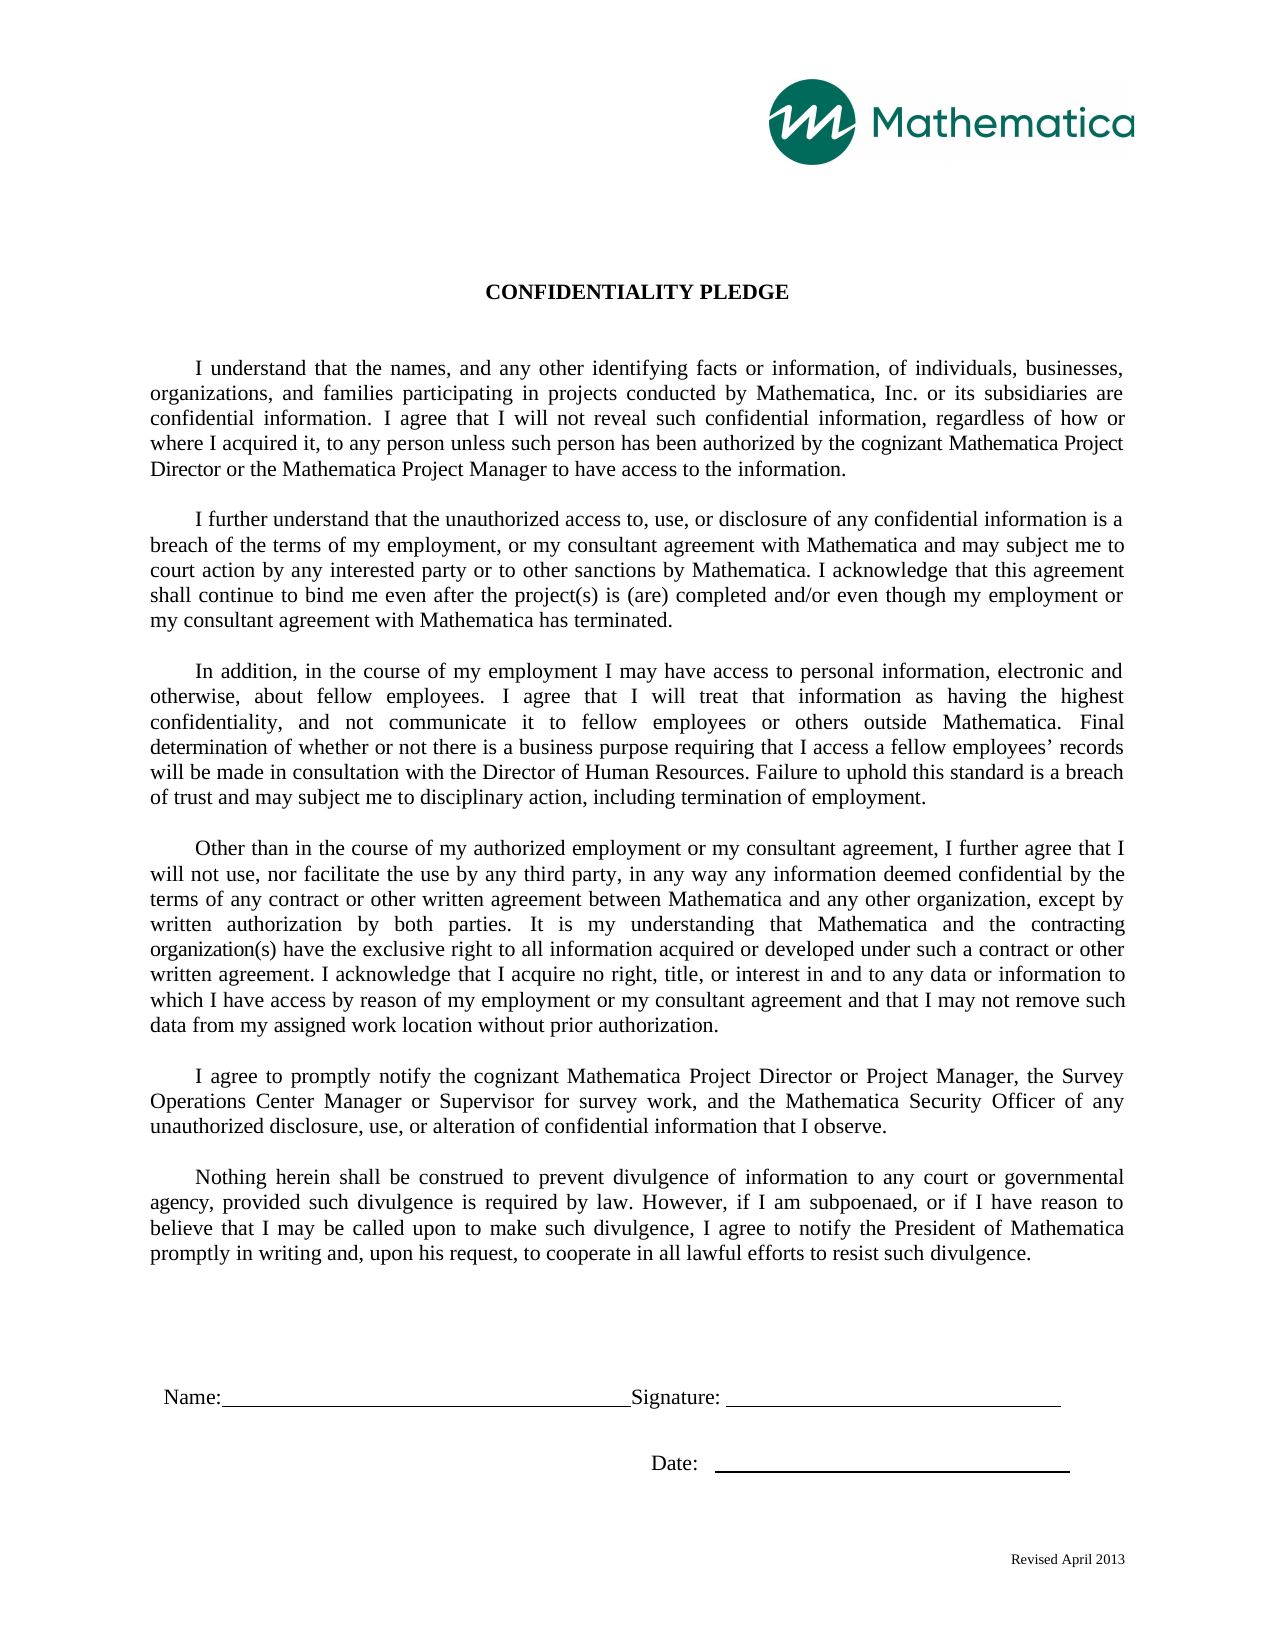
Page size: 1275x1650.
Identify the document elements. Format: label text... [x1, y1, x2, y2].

text CONFIDENTIALITY PLEDGE [483, 279, 792, 304]
text Revised April 2013 [139, 1551, 1125, 1568]
text In addition, in the course of my employment I may have access to personal information, electronic and otherwise, about fellow employees. I agree that I will treat that information as having the highest confidentiality, and not communicate it to fellow employees or others outside Mathematica. Final determination of whether or not there is a business purpose requiring that I access a fellow employees’ records will be made in consultation with the Director of Human Resources. Failure to uphold this standard is a breach of trust and may subject me to disciplinary action, including termination of employment. [150, 658, 1125, 809]
text Name: Signature: [163, 1384, 1146, 1409]
text Date: [651, 1450, 1146, 1475]
text Nothing herein shall be construed to prevent divulgence of information to any court or governmental agency, provided such divulgence is required by law. However, if I am subpoenaed, or if I have reason to believe that I may be called upon to make such divulgence, I agree to notify the President of Mathematica promptly in writing and, upon his request, to cooperate in all lawful efforts to resist such divulgence. [150, 1164, 1126, 1265]
text Other than in the course of my authorized employment or my consultant agreement, I further agree that I will not use, nor facilitate the use by any third party, in any way any information deemed confidential by the terms of any contract or other written agreement between Mathematica and any other organization, except by written authorization by both parties. It is my understanding that Mathematica and the contracting organization(s) have the exclusive right to all information acquired or developed under such a contract or other written agreement. I acknowledge that I acquire no right, title, or interest in and to any data or information to which I have access by reason of my employment or my consultant agreement and that I may not remove such data from my assigned work location without prior authorization. [150, 835, 1126, 1037]
text I understand that the names, and any other identifying facts or information, of individuals, businesses, organizations, and families participating in projects conducted by Mathematica, Inc. or its subsidiaries are confidential information. I agree that I will not reveal such confidential information, regardless of how or where I acquired it, to any person unless such person has been authorized by the cognizant Mathematica Project Director or the Mathematica Project Manager to have access to the information. [150, 355, 1125, 481]
picture [769, 79, 1135, 165]
text I further understand that the unauthorized access to, use, or disclosure of any confidential information is a breach of the terms of my employment, or my consultant agreement with Mathematica and may subject me to court action by any interested party or to other sanctions by Mathematica. I acknowledge that this agreement shall continue to bind me even after the project(s) is (are) completed and/or even though my employment or my consultant agreement with Mathematica has terminated. [150, 506, 1125, 632]
text I agree to promptly notify the cognizant Mathematica Project Director or Project Manager, the Survey Operations Center Manager or Supervisor for survey work, and the Mathematica Security Officer of any unauthorized disclosure, use, or alteration of confidential information that I observe. [150, 1063, 1126, 1138]
